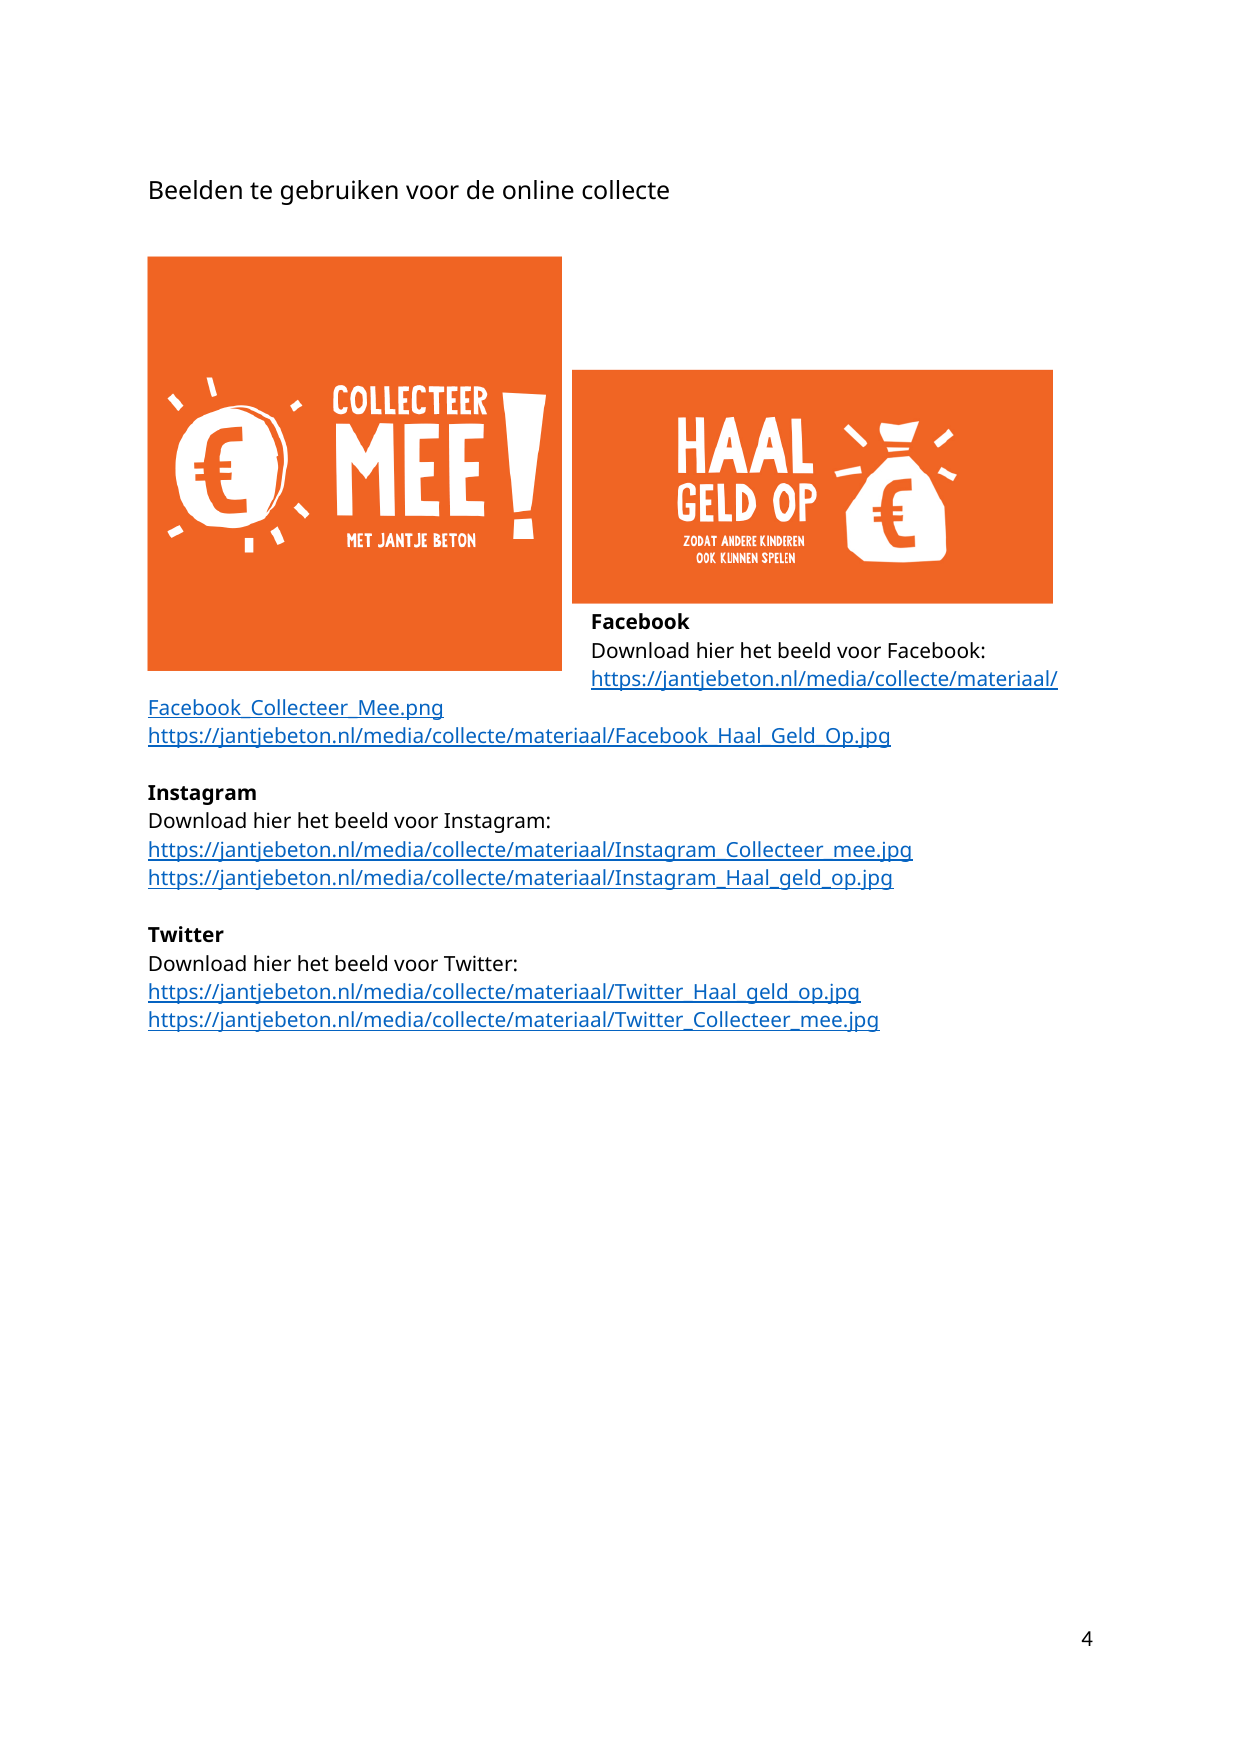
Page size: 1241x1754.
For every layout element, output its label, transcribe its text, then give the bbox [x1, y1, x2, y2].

text Download hier het beeld voor Facebook: [572, 636, 1093, 664]
text Facebook [572, 522, 1093, 636]
text https://jantjebeton.nl/media/collecte/materiaal/Facebook_Haal_Geld_Op.jpg [148, 721, 1093, 750]
text https://jantjebeton.nl/media/collecte/materiaal/Twitter_Collecteer_mee.jpg [148, 1006, 1093, 1034]
text Instagram [148, 778, 1093, 807]
text https://jantjebeton.nl/media/collecte/materiaal/Facebook_Collecteer_Mee.png [148, 664, 1093, 721]
text https://jantjebeton.nl/media/collecte/materiaal/Instagram_Haal_geld_op.jpg [148, 863, 1093, 892]
text Twitter [148, 920, 1093, 949]
picture [137, 246, 1053, 681]
text https://jantjebeton.nl/media/collecte/materiaal/Instagram_Collecteer_mee.jpg [148, 835, 1093, 863]
text Download hier het beeld voor Twitter: [148, 949, 1093, 977]
text Download hier het beeld voor Instagram: [148, 807, 1093, 835]
subtitle Beelden te gebruiken voor de online collecte [148, 173, 1093, 207]
